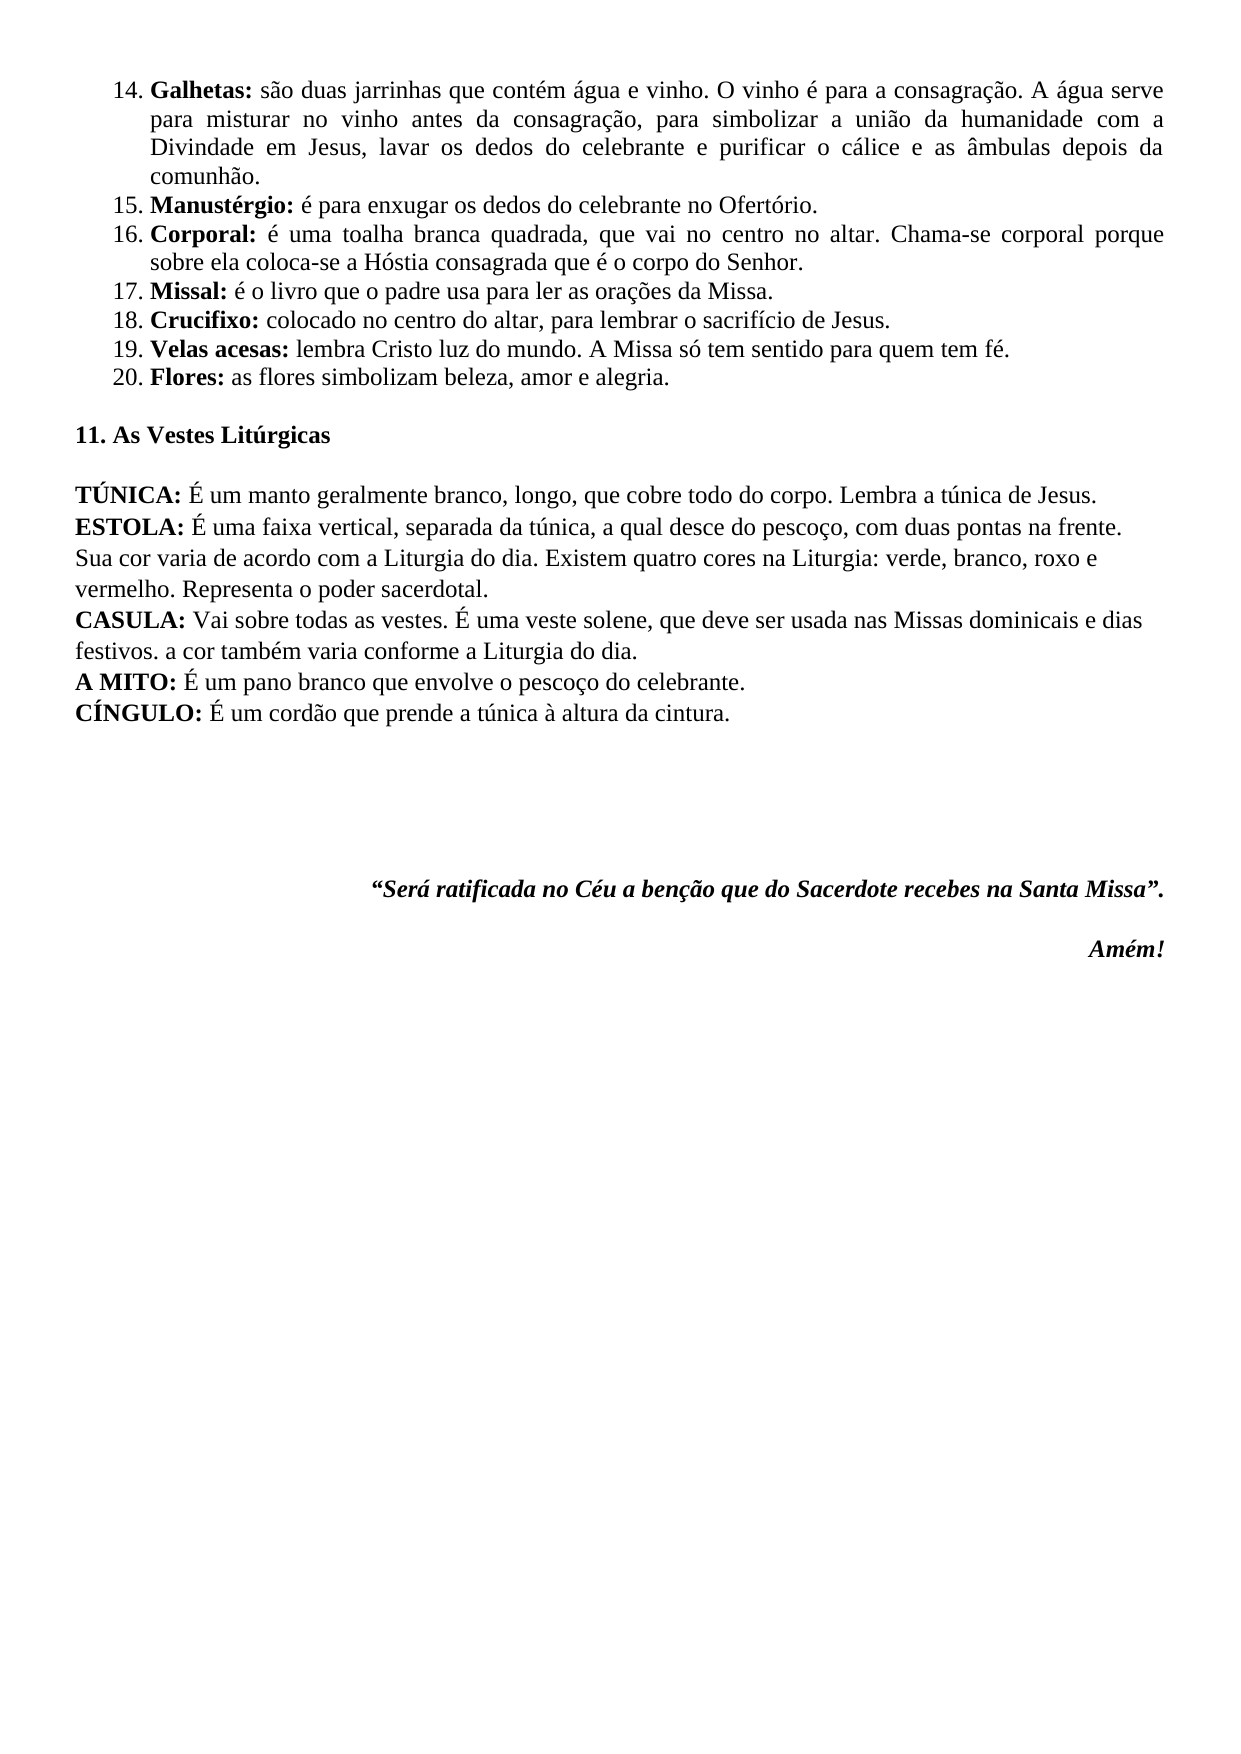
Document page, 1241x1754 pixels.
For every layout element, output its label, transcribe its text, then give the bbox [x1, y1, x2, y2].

list Missal: é o livro que o padre usa para ler as orações da Missa. [112, 276, 1165, 305]
text 11. As Vestes Litúrgicas [75, 420, 1165, 449]
text Amém! [75, 934, 1165, 963]
list Flores: as flores simbolizam beleza, amor e alegria. [112, 362, 1165, 391]
list Corporal: é uma toalha branca quadrada, que vai no centro no altar. Chama-se corporal porque sobre ela coloca-se a Hóstia consagrada que é o corpo do Senhor. [112, 219, 1165, 276]
text “Será ratificada no Céu a benção que do Sacerdote recebes na Santa Missa”. [75, 874, 1165, 903]
list Manustérgio: é para enxugar os dedos do celebrante no Ofertório. [112, 190, 1165, 219]
text TÚNICA: É um manto geralmente branco, longo, que cobre todo do corpo. Lembra a túnica de Jesus. ESTOLA: É uma faixa vertical, separada da túnica, a qual desce do pescoço, com duas pontas na frente. Sua cor varia de acordo com a Liturgia do dia. Existem quatro cores na Liturgia: verde, branco, roxo e vermelho. Representa o poder sacerdotal. CASULA: Vai sobre todas as vestes. É uma veste solene, que deve ser usada nas Missas dominicais e dias festivos. a cor também varia conforme a Liturgia do dia. A MITO: É um pano branco que envolve o pescoço do celebrante. CÍNGULO: É um cordão que prende a túnica à altura da cintura. [75, 481, 1165, 727]
list Crucifixo: colocado no centro do altar, para lembrar o sacrifício de Jesus. [112, 305, 1165, 334]
list Velas acesas: lembra Cristo luz do mundo. A Missa só tem sentido para quem tem fé. [112, 334, 1165, 362]
list Galhetas: são duas jarrinhas que contém água e vinho. O vinho é para a consagração. A água serve para misturar no vinho antes da consagração, para simbolizar a união da humanidade com a Divindade em Jesus, lavar os dedos do celebrante e purificar o cálice e as âmbulas depois da comunhão. [112, 75, 1165, 190]
